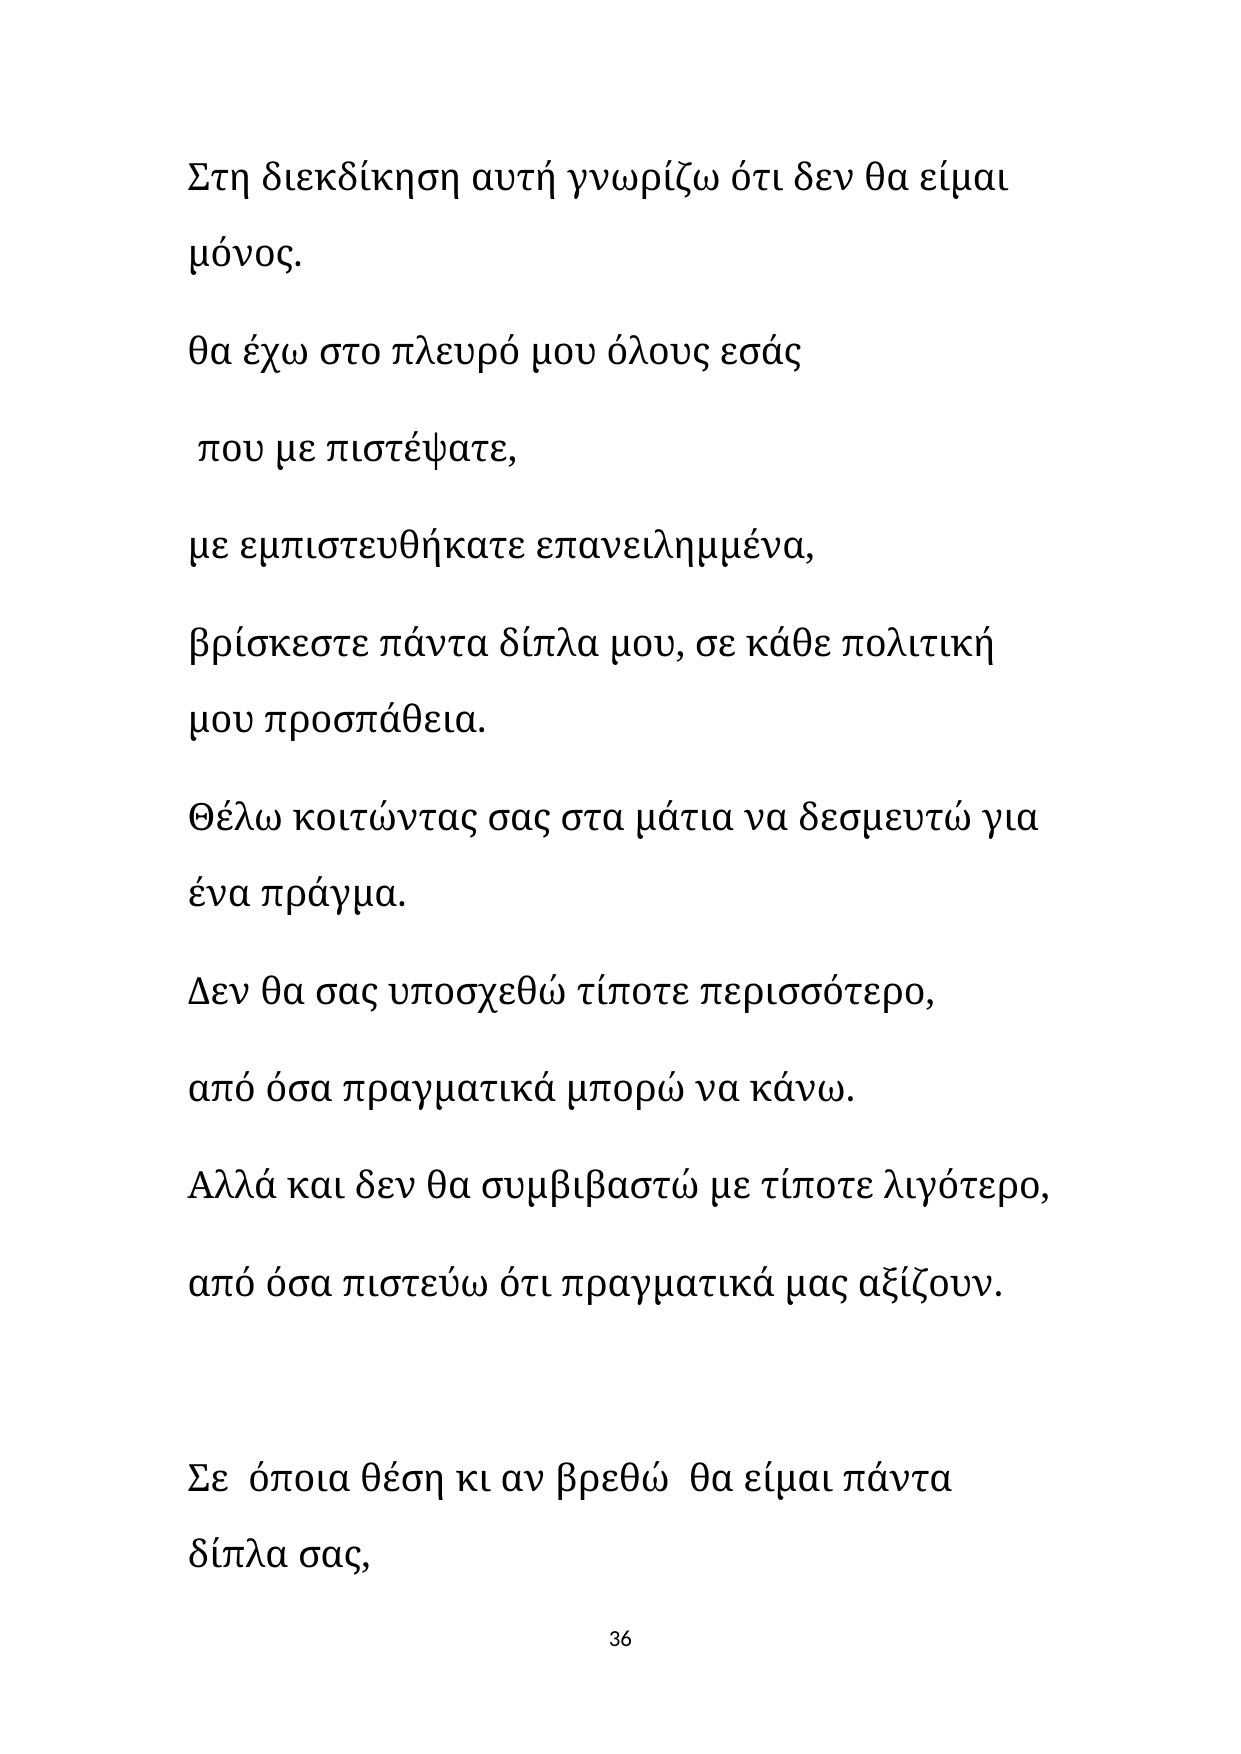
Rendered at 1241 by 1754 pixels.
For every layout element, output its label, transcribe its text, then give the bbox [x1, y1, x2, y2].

text Θέλω κοιτώντας σας στα μάτια να δεσμευτώ για ένα πράγμα. [187, 790, 1053, 918]
text από όσα πραγματικά μπορώ να κάνω. [187, 1061, 1053, 1112]
text από όσα πιστεύω ότι πραγματικά μας αξίζουν. [187, 1256, 1053, 1307]
text Στη διεκδίκηση αυτή γνωρίζω ότι δεν θα είμαι μόνος. [187, 150, 1053, 278]
text με εμπιστευθήκατε επανειλημμένα, [187, 519, 1053, 570]
text που με πιστέψατε, [187, 421, 1053, 472]
text θα έχω στο πλευρό μου όλους εσάς [187, 324, 1053, 375]
text βρίσκεστε πάντα δίπλα μου, σε κάθε πολιτική μου προσπάθεια. [187, 616, 1053, 744]
text Σε όποια θέση κι αν βρεθώ θα είμαι πάντα δίπλα σας, [187, 1451, 1053, 1579]
text Δεν θα σας υποσχεθώ τίποτε περισσότερο, [187, 964, 1053, 1015]
text Αλλά και δεν θα συμβιβαστώ με τίποτε λιγότερο, [187, 1159, 1053, 1210]
